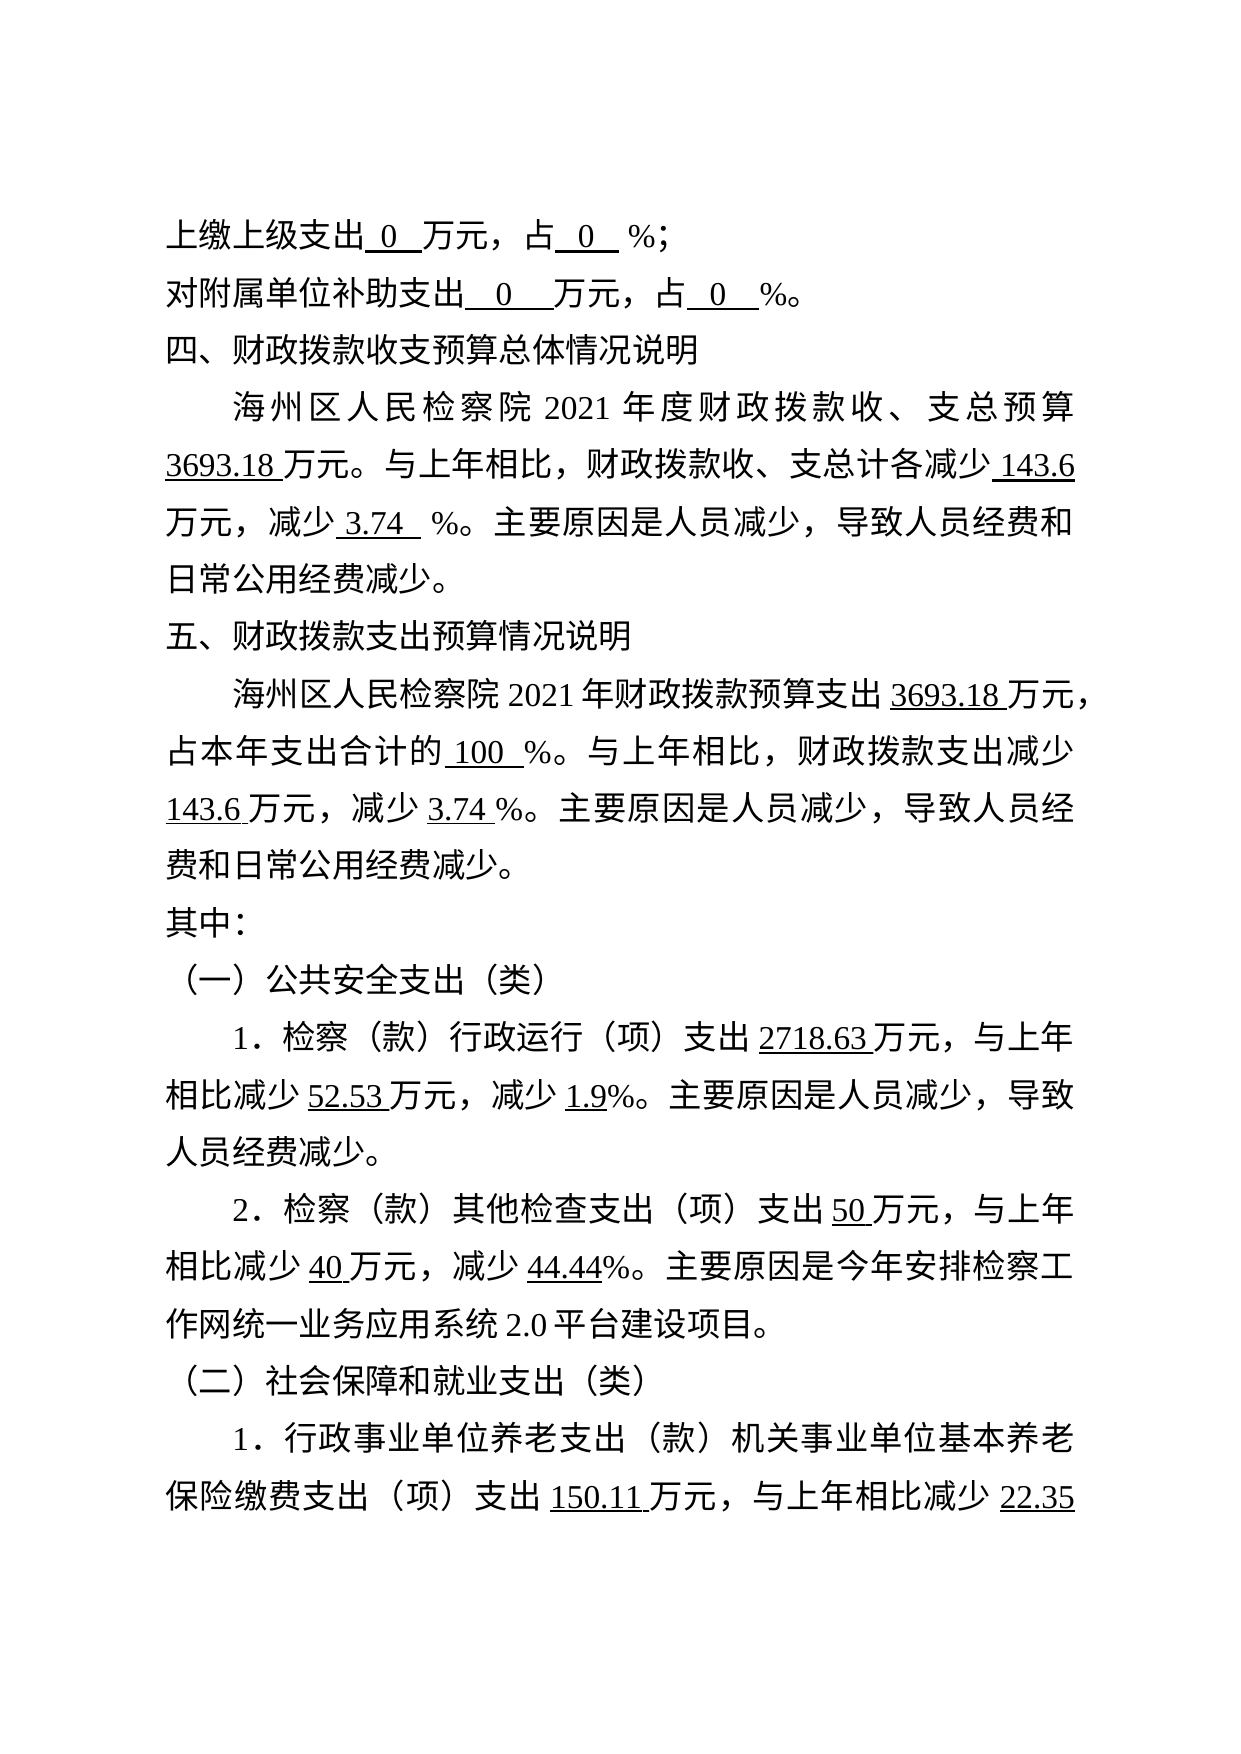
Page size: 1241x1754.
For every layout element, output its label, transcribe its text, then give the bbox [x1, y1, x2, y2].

text （一）公共安全支出（类） [165, 947, 1075, 1004]
text 五、财政拨款支出预算情况说明 [165, 603, 1075, 660]
text （二）社会保障和就业支出（类） [165, 1348, 1075, 1405]
text 对附属单位补助支出 0 万元，占 0 %。 [165, 259, 1075, 316]
text 海州区人民检察院2021年度财政拨款收、支总预算 3693.18 万元。与上年相比，财政拨款收、支总计各减少 143.6 万元，减少 3.74 %。主要原因是人员减少，导致人员经费和日常公用经费减少。 [165, 374, 1075, 603]
text 2．检察（款）其他检查支出（项）支出50万元，与上年相比减少40万元，减少44.44%。主要原因是今年安排检察工作网统一业务应用系统2.0平台建设项目。 [165, 1176, 1075, 1348]
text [165, 1405, 1075, 1519]
text 上缴上级支出 0 万元，占 0 %； [165, 202, 1075, 259]
text 1．检察（款）行政运行（项）支出2718.63万元，与上年相比减少52.53万元，减少1.9%。主要原因是人员减少，导致人员经费减少。 [165, 1004, 1075, 1176]
text 海州区人民检察院2021年财政拨款预算支出3693.18 万元，占本年支出合计的 100 %。与上年相比，财政拨款支出减少143.6万元，减少3.74 %。主要原因是人员减少，导致人员经费和日常公用经费减少。 [165, 660, 1075, 889]
text 四、财政拨款收支预算总体情况说明 [165, 316, 1075, 374]
text 其中： [165, 889, 1075, 947]
